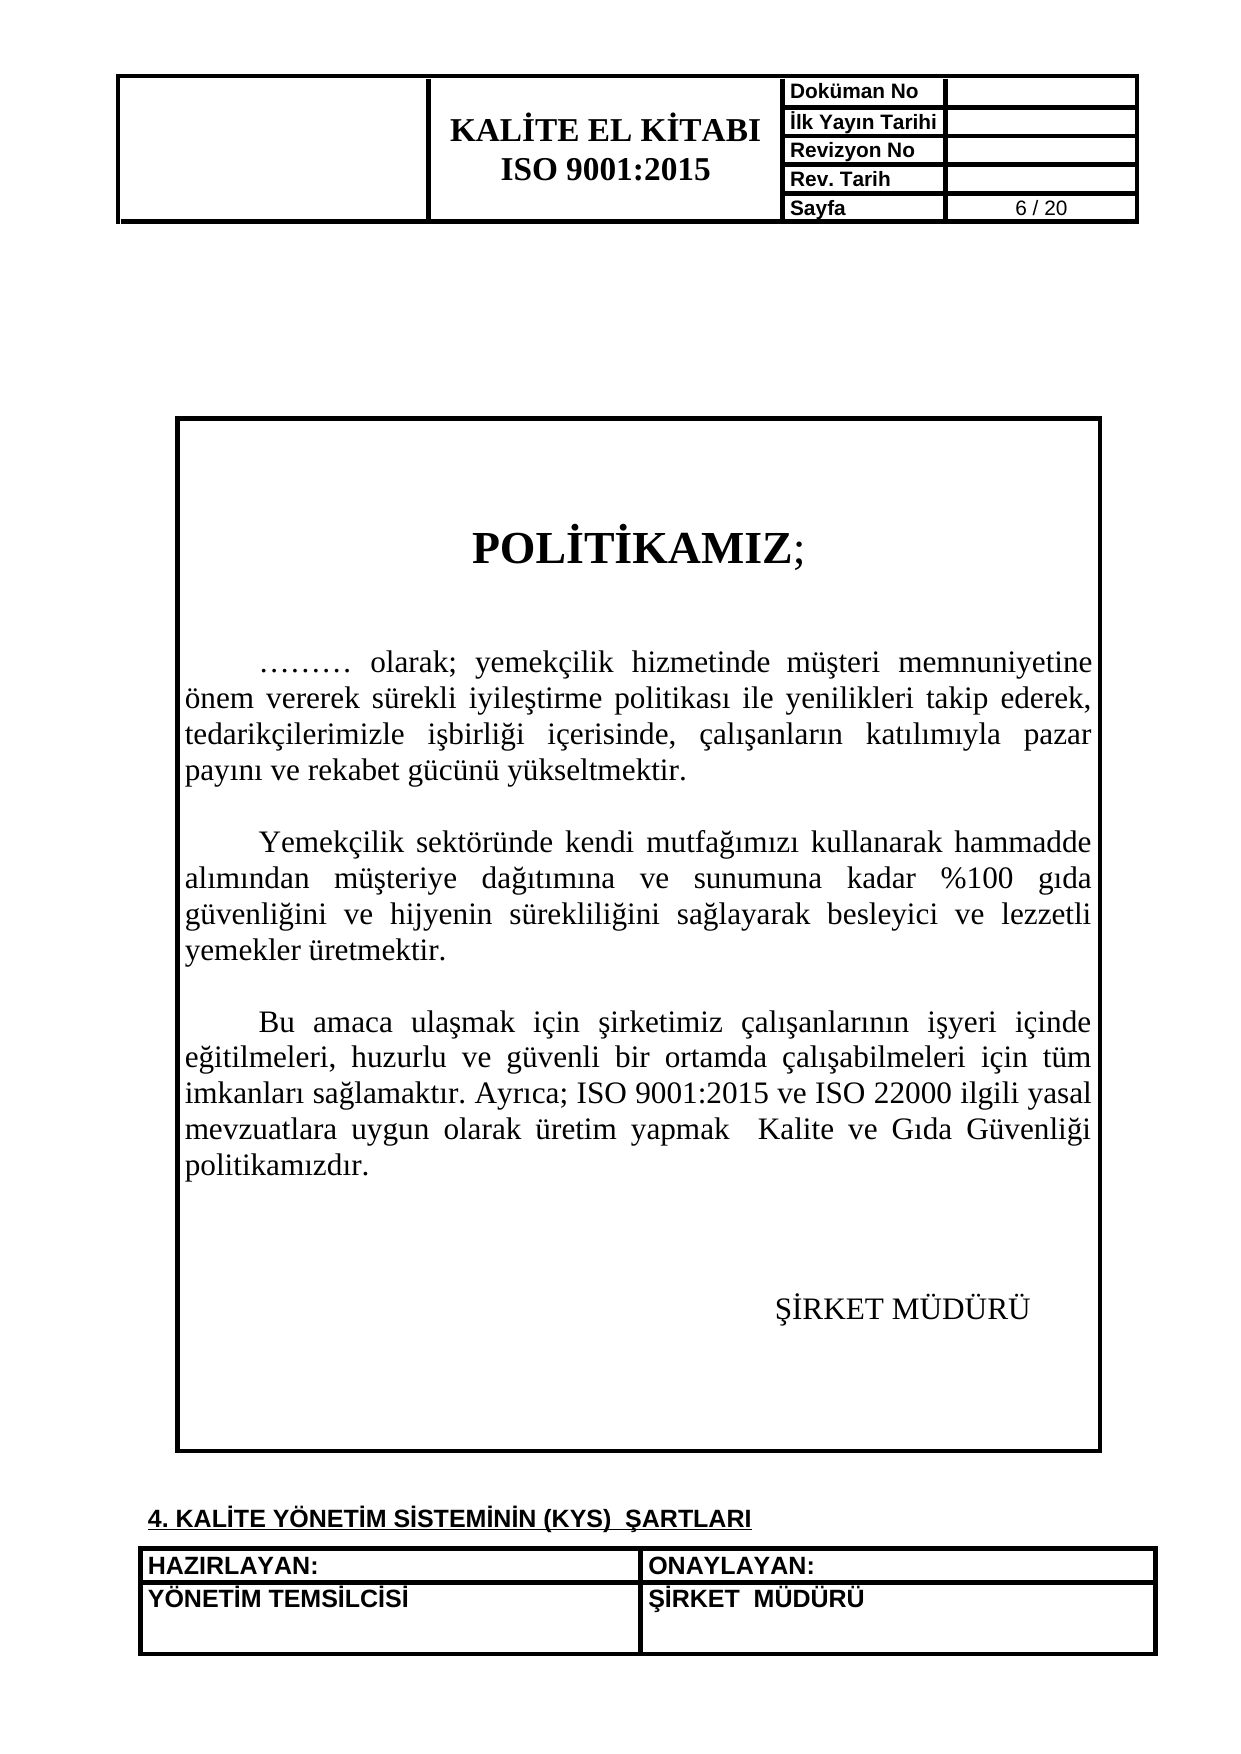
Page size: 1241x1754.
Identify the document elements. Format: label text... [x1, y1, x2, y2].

text 4. KALİTE YÖNETİM SİSTEMİNİN (KYS) ŞARTLARI [148, 1504, 1093, 1532]
table_header POLİTİKAMIZ; ……… olarak; yemekçilik hizmetinde müşteri memnuniyetine önem vererek sürekli iyileştirme politikası ile yenilikleri takip ederek, tedarikçilerimizle işbirliği içerisinde, çalışanların katılımıyla pazar payını ve rekabet gücünü yükseltmektir. Yemekçilik sektöründe kendi mutfağımızı kullanarak hammadde alımından müşteriye dağıtımına ve sunumuna kadar %100 gıda güvenliğini ve hijyenin sürekliliğini sağlayarak besleyici ve lezzetli yemekler üretmektir. Bu amaca ulaşmak için şirketimiz çalışanlarının işyeri içinde eğitilmeleri, huzurlu ve güvenli bir ortamda çalışabilmeleri için tüm imkanları sağlamaktır. Ayrıca; ISO 9001:2015 ve ISO 22000 ilgili yasal mevzuatlara uygun olarak üretim yapmak Kalite ve Gıda Güvenliği politikamızdır. ŞİRKET MÜDÜRÜ [180, 421, 1098, 1449]
